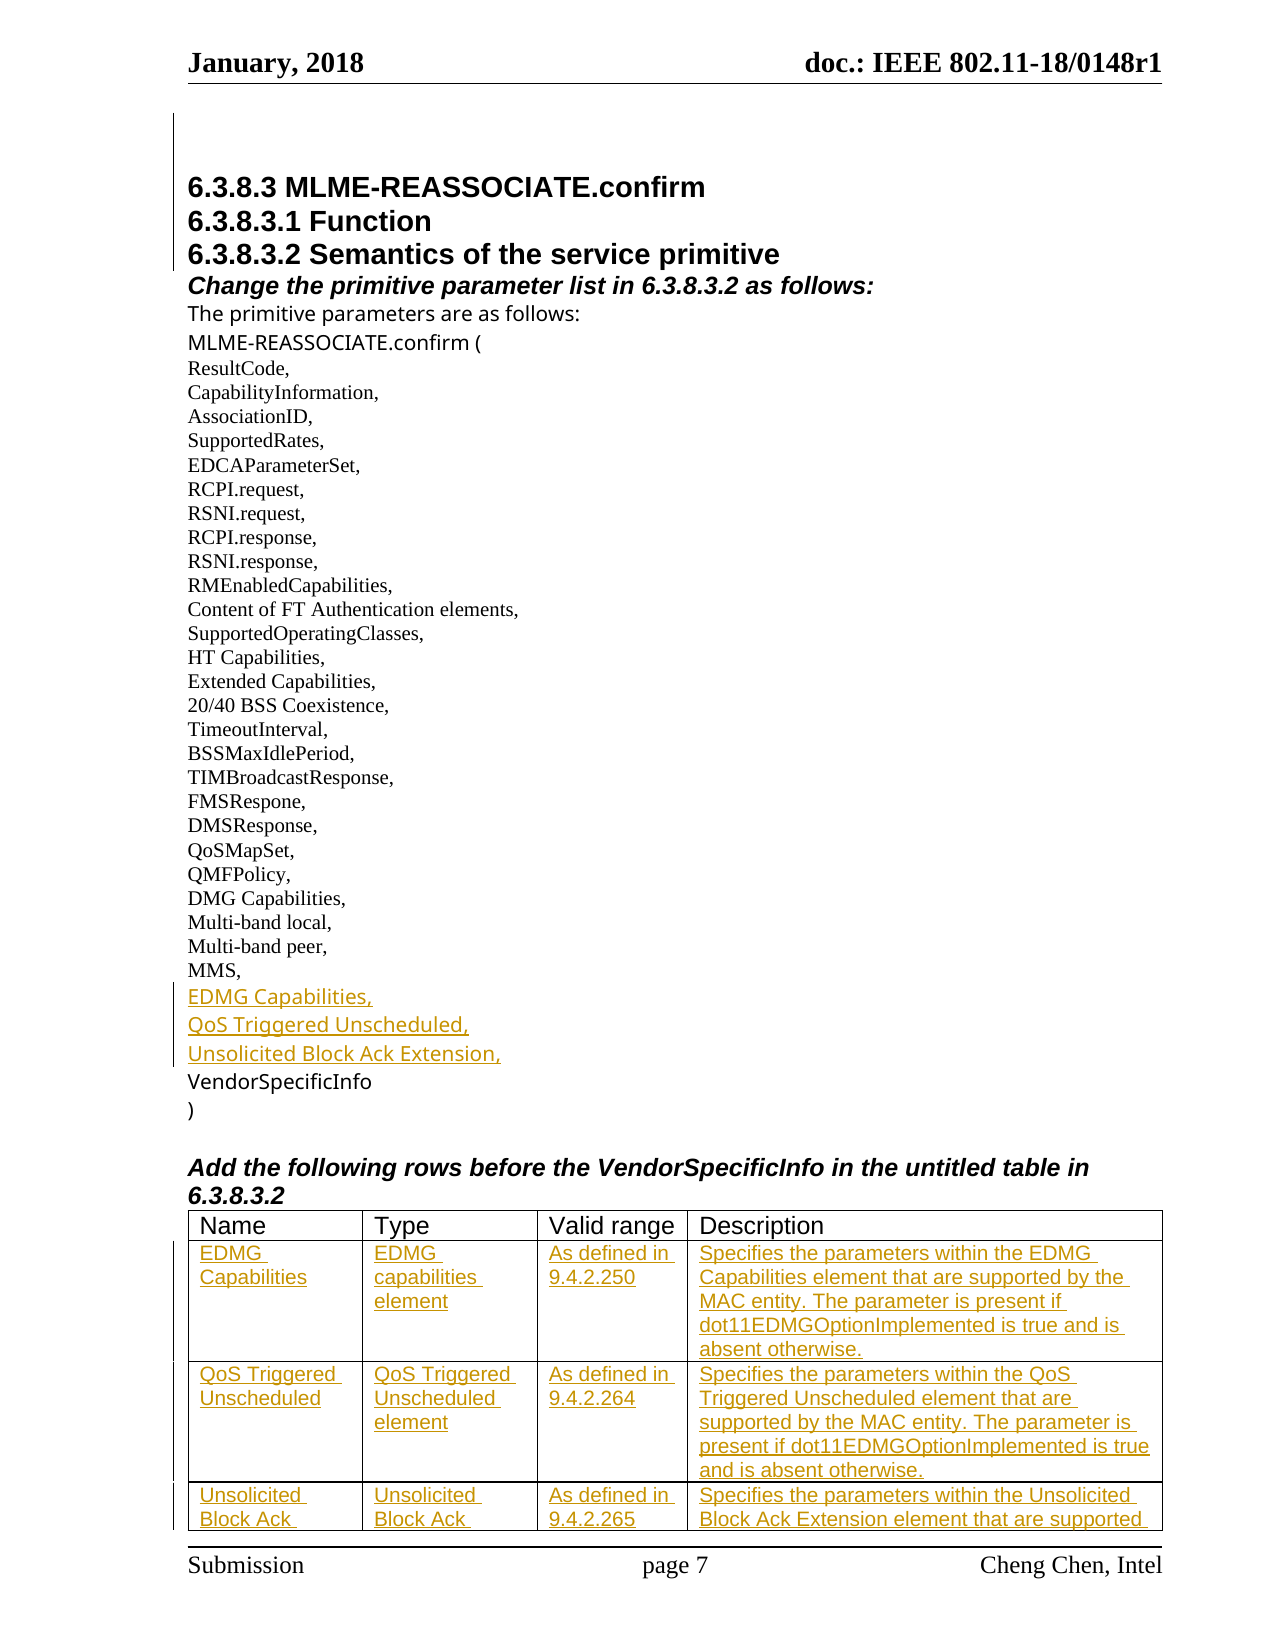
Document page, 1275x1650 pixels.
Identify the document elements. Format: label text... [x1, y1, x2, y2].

table_cell [538, 1241, 687, 1361]
table_cell [688, 1241, 1162, 1361]
text HT Capabilities, [187, 645, 1162, 669]
table_cell [538, 1362, 687, 1481]
text Add the following rows before the VendorSpecificInfo in the untitled table in 6.3.8.3.2 [187, 1152, 1162, 1210]
text RMEnabledCapabilities, [187, 573, 1162, 597]
text MLME-REASSOCIATE.confirm ( [187, 328, 1162, 356]
text 6.3.8.3.2 Semantics of the service primitive [187, 237, 1162, 271]
text Extended Capabilities, [187, 669, 1162, 693]
table_header Type [363, 1211, 537, 1240]
table_cell [189, 1241, 362, 1361]
text 20/40 BSS Coexistence, [187, 693, 1162, 717]
table_cell [363, 1362, 537, 1481]
text VendorSpecificInfo [187, 1067, 1162, 1096]
text ResultCode, [187, 356, 1162, 380]
text AssociationID, [187, 404, 1162, 428]
text DMG Capabilities, [187, 886, 1162, 910]
table_cell [538, 1483, 687, 1530]
table_cell [363, 1483, 537, 1530]
table_header Valid range [538, 1211, 687, 1240]
text FMSRespone, [187, 789, 1162, 813]
text DMSResponse, [187, 813, 1162, 837]
text 6.3.8.3 MLME-REASSOCIATE.confirm [187, 170, 1162, 203]
text QMFPolicy, [187, 862, 1162, 886]
text ) [187, 1096, 1162, 1124]
text Content of FT Authentication elements, [187, 597, 1162, 621]
table_header Description [688, 1211, 1162, 1240]
table_cell [688, 1483, 1162, 1530]
text QoSMapSet, [187, 837, 1162, 862]
text Change the primitive parameter list in 6.3.8.3.2 as follows: [187, 271, 1162, 299]
text RCPI.request, [187, 477, 1162, 501]
text CapabilityInformation, [187, 380, 1162, 404]
text Multi-band local, [187, 910, 1162, 934]
table_header Name [189, 1211, 362, 1240]
text TIMBroadcastResponse, [187, 765, 1162, 789]
text SupportedOperatingClasses, [187, 621, 1162, 645]
text RCPI.response, [187, 525, 1162, 549]
text EDCAParameterSet, [187, 452, 1162, 477]
table_cell [189, 1362, 362, 1481]
table_cell [189, 1483, 362, 1530]
text The primitive parameters are as follows: [187, 299, 1162, 328]
table_cell [363, 1241, 537, 1361]
text MMS, [187, 958, 1162, 982]
text RSNI.request, [187, 501, 1162, 525]
text RSNI.response, [187, 549, 1162, 573]
text TimeoutInterval, [187, 717, 1162, 741]
text 6.3.8.3.1 Function [187, 203, 1162, 237]
table_cell [688, 1362, 1162, 1481]
text SupportedRates, [187, 428, 1162, 452]
text BSSMaxIdlePeriod, [187, 741, 1162, 765]
text Multi-band peer, [187, 934, 1162, 958]
